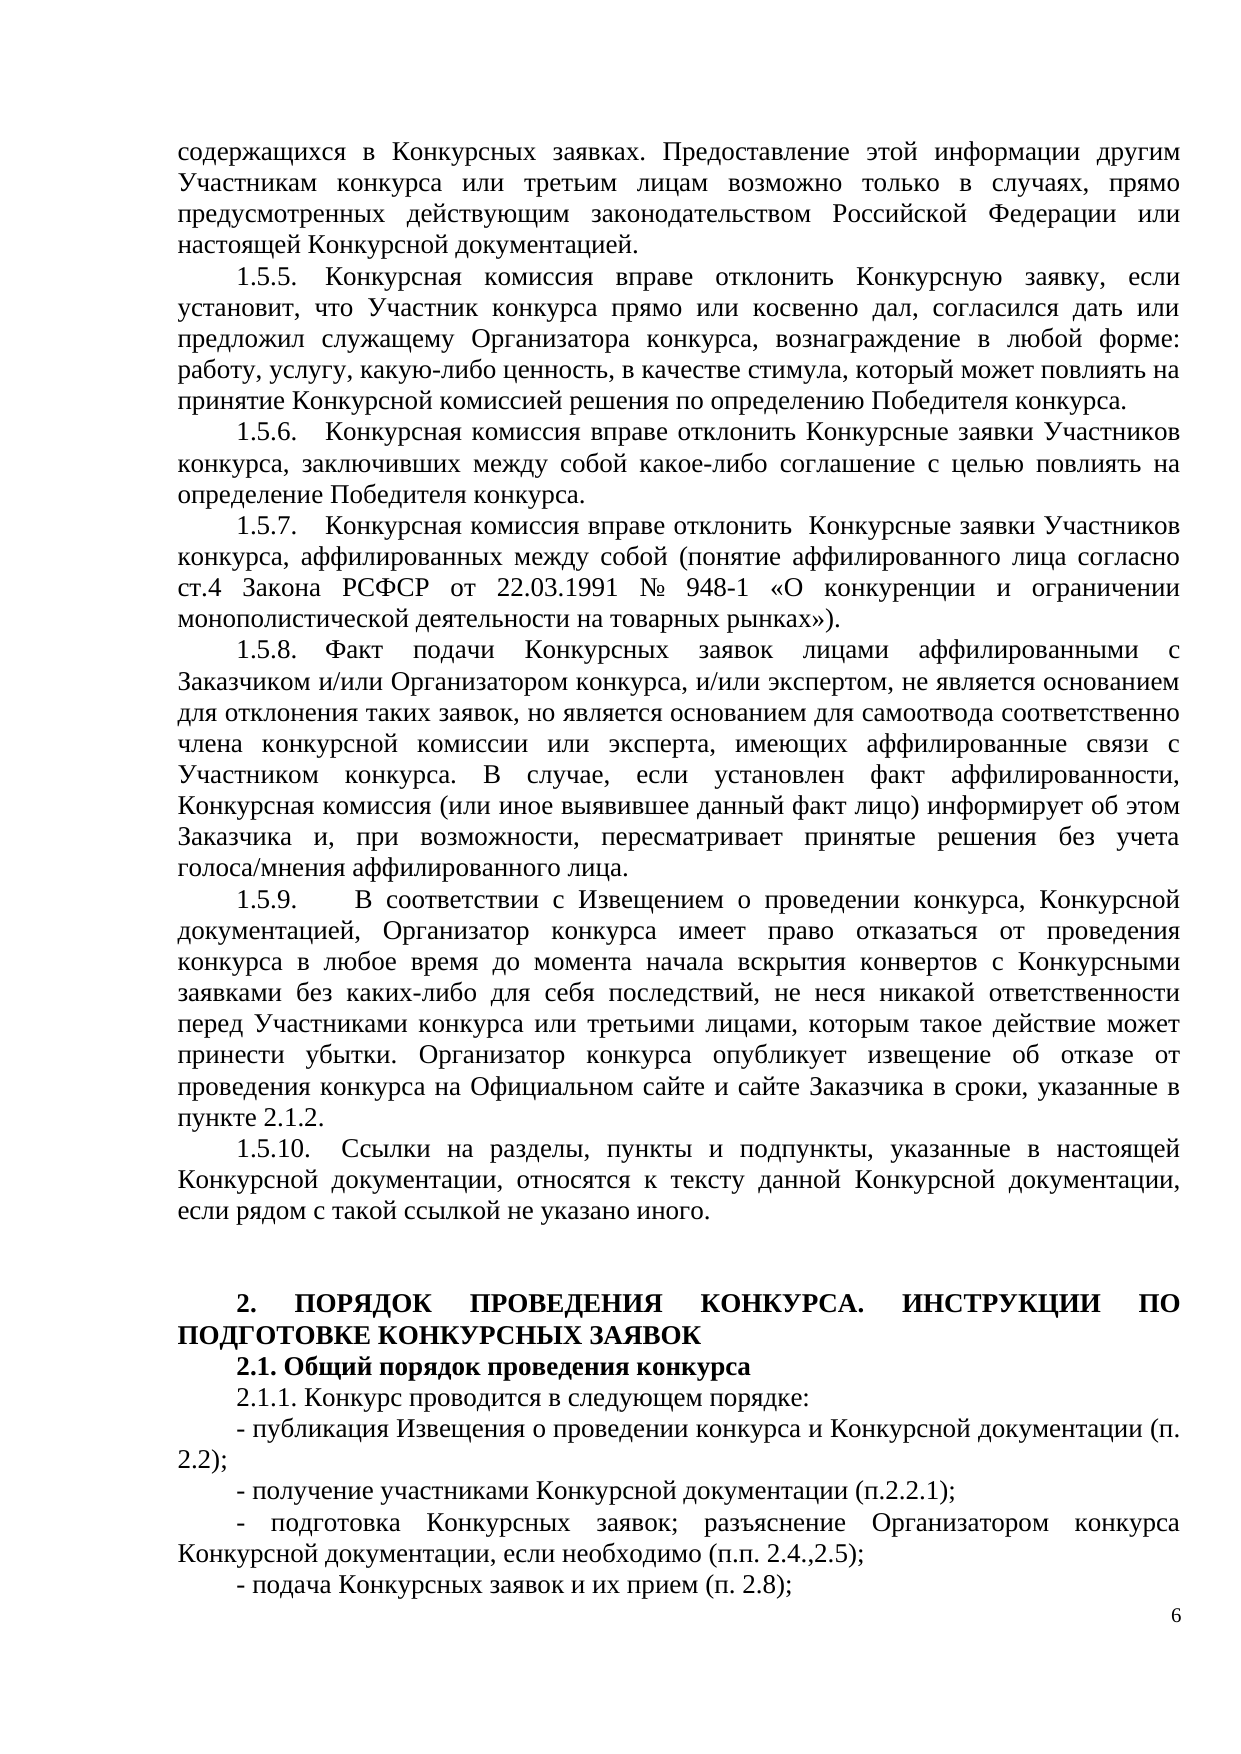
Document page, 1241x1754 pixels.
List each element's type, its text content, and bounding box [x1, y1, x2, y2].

list Конкурсная комиссия вправе отклонить Конкурсную заявку, если установит, что Участник конкурса прямо или косвенно дал, согласился дать или предложил служащему Организатора конкурса, вознаграждение в любой форме: работу, услугу, какую-либо ценность, в качестве стимула, который может повлиять на принятие Конкурсной комиссией решения по определению Победителя конкурса. [177, 260, 1181, 416]
list В соответствии с Извещением о проведении конкурса, Конкурсной документацией, Организатор конкурса имеет право отказаться от проведения конкурса в любое время до момента начала вскрытия конвертов с Конкурсными заявками без каких-либо для себя последствий, не неся никакой ответственности перед Участниками конкурса или третьими лицами, которым такое действие может принести убытки. Организатор конкурса опубликует извещение об отказе от проведения конкурса на Официальном сайте и сайте Заказчика в сроки, указанные в пункте 2.1.2. [177, 883, 1181, 1132]
text - публикация Извещения о проведении конкурса и Конкурсной документации (п. 2.2); [177, 1412, 1181, 1474]
text 2. Порядок проведения конкурса. Инструкции по подготовке Конкурсных заявок [177, 1288, 1181, 1350]
text - получение участниками Конкурсной документации (п.2.2.1); [177, 1474, 1181, 1506]
subtitle 2.1. Общий порядок проведения конкурса [177, 1350, 1181, 1381]
list Ссылки на разделы, пункты и подпункты, указанные в настоящей Конкурсной документации, относятся к тексту данной Конкурсной документации, если рядом с такой ссылкой не указано иного. [177, 1132, 1181, 1225]
text - подача Конкурсных заявок и их прием (п. 2.8); [177, 1568, 1181, 1599]
text - подготовка Конкурсных заявок; разъяснение Организатором конкурса Конкурсной документации, если необходимо (п.п. 2.4.,2.5); [177, 1506, 1181, 1568]
subtitle 2.1.1. Конкурс проводится в следующем порядке: [177, 1381, 1181, 1412]
text 1.5.7. Конкурсная комиссия вправе отклонить Конкурсные заявки Участников конкурса, аффилированных между собой (понятие аффилированного лица согласно ст.4 Закона РСФСР от 22.03.1991 № 948-1 «О конкуренции и ограничении монополистической деятельности на товарных рынках»). [177, 509, 1181, 633]
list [177, 135, 1181, 260]
text 1.5.8. Факт подачи Конкурсных заявок лицами аффилированными с Заказчиком и/или Организатором конкурса, и/или экспертом, не является основанием для отклонения таких заявок, но является основанием для самоотвода соответственно члена конкурсной комиссии или эксперта, имеющих аффилированные связи с Участником конкурса. В случае, если установлен факт аффилированности, Конкурсная комиссия (или иное выявившее данный факт лицо) информирует об этом Заказчика и, при возможности, пересматривает принятые решения без учета голоса/мнения аффилированного лица. [177, 633, 1181, 883]
list Конкурсная комиссия вправе отклонить Конкурсные заявки Участников конкурса, заключивших между собой какое-либо соглашение с целью повлиять на определение Победителя конкурса. [177, 416, 1181, 509]
